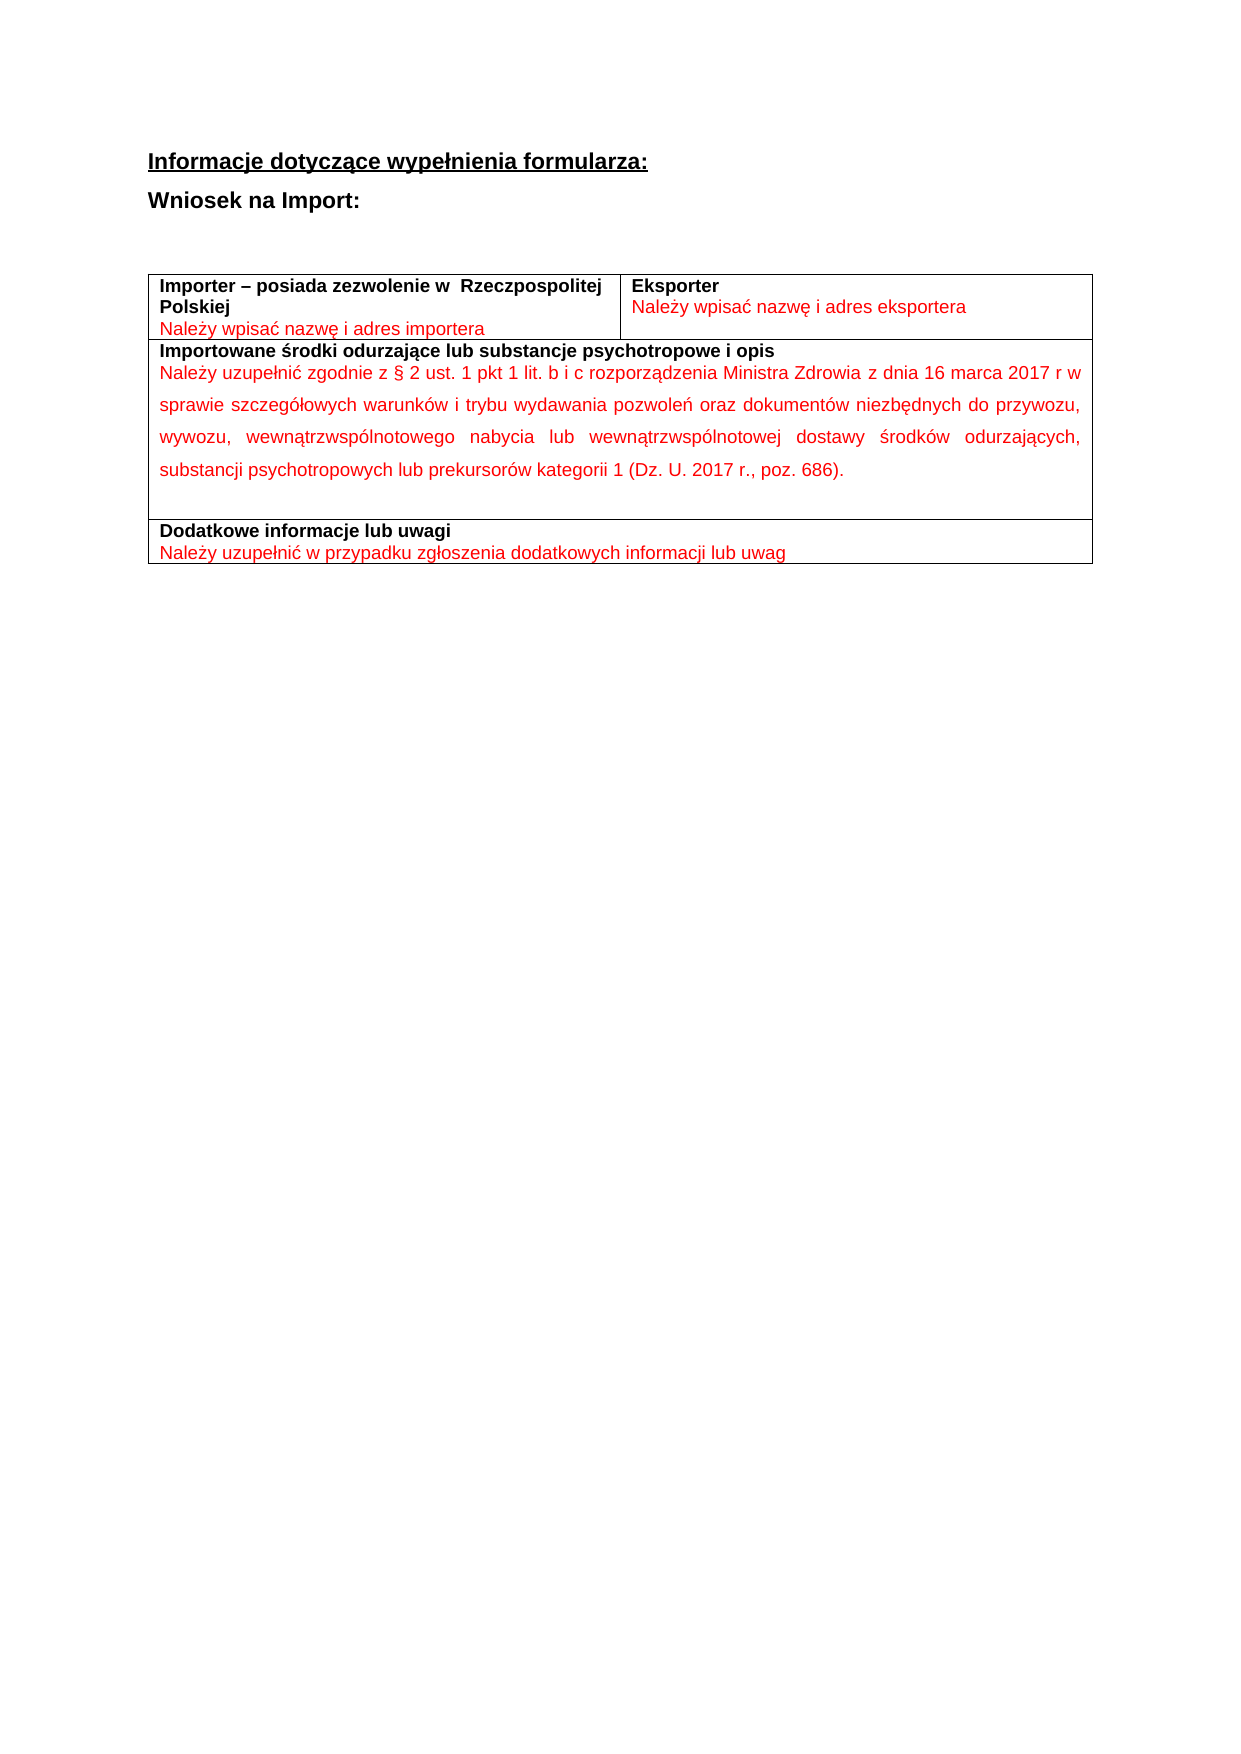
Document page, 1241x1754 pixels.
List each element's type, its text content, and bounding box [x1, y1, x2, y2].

table_cell Importowane środki odurzające lub substancje psychotropowe i opis Należy uzupełnić zgodnie z § 2 ust. 1 pkt 1 lit. b i c rozporządzenia Ministra Zdrowia z dnia 16 marca 2017 r w sprawie szczegółowych warunków i trybu wydawania pozwoleń oraz dokumentów niezbędnych do przywozu, wywozu, wewnątrzwspólnotowego nabycia lub wewnątrzwspólnotowej dostawy środków odurzających, substancji psychotropowych lub prekursorów kategorii 1 (Dz. U. 2017 r., poz. 686). [149, 340, 1092, 519]
table_cell Dodatkowe informacje lub uwagi Należy uzupełnić w przypadku zgłoszenia dodatkowych informacji lub uwag [149, 520, 1092, 563]
text Wniosek na Import: [148, 187, 1093, 213]
table_header Importer – posiada zezwolenie w Rzeczpospolitej Polskiej Należy wpisać nazwę i adres importera [149, 275, 620, 339]
table_header Eksporter Należy wpisać nazwę i adres eksportera [621, 275, 1092, 339]
text Informacje dotyczące wypełnienia formularza: [148, 148, 1093, 174]
